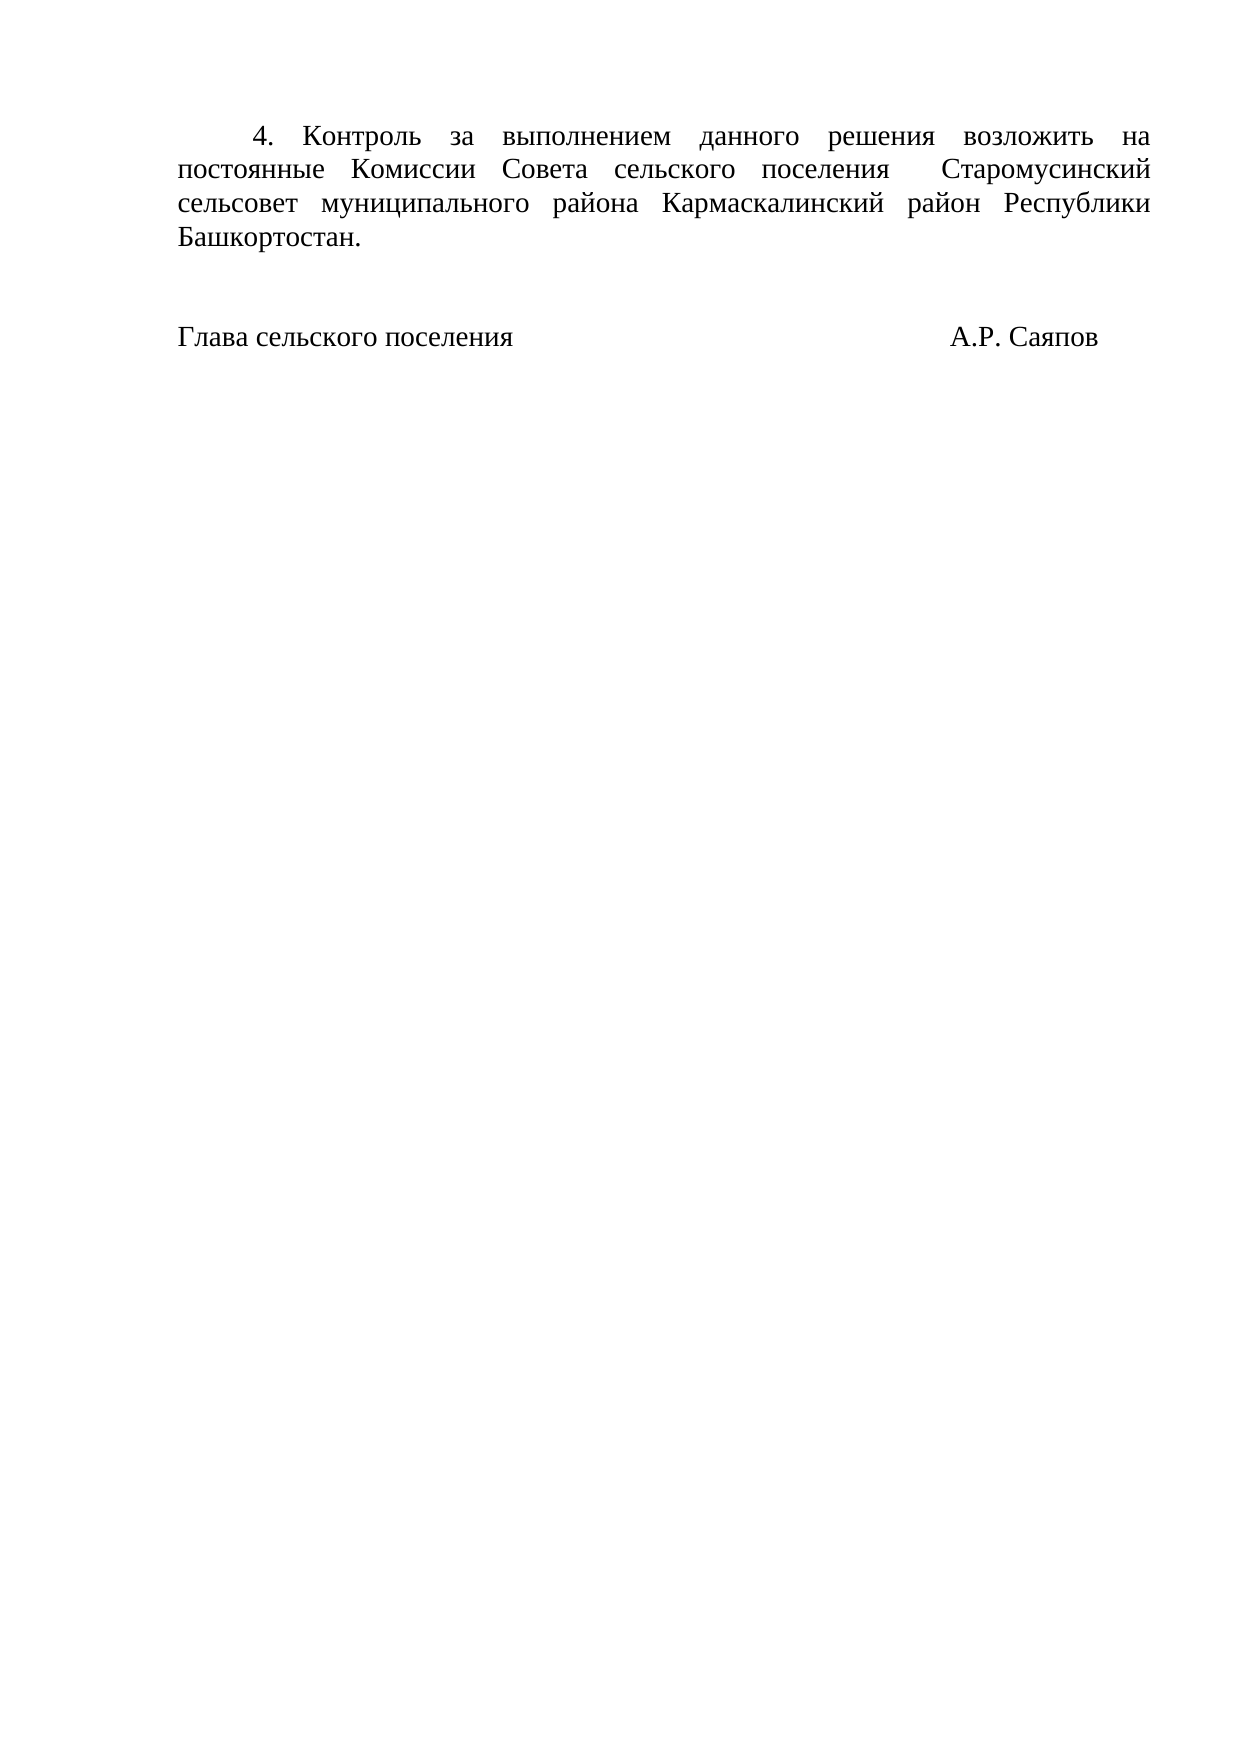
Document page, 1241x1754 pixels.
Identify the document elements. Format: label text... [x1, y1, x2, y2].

text 4. Контроль за выполнением данного решения возложить на постоянные Комиссии Совета сельского поселения Старомусинский сельсовет муниципального района Кармаскалинский район Республики Башкортостан. [177, 118, 1152, 252]
text Глава сельского поселения А.Р. Саяпов [177, 319, 1152, 353]
